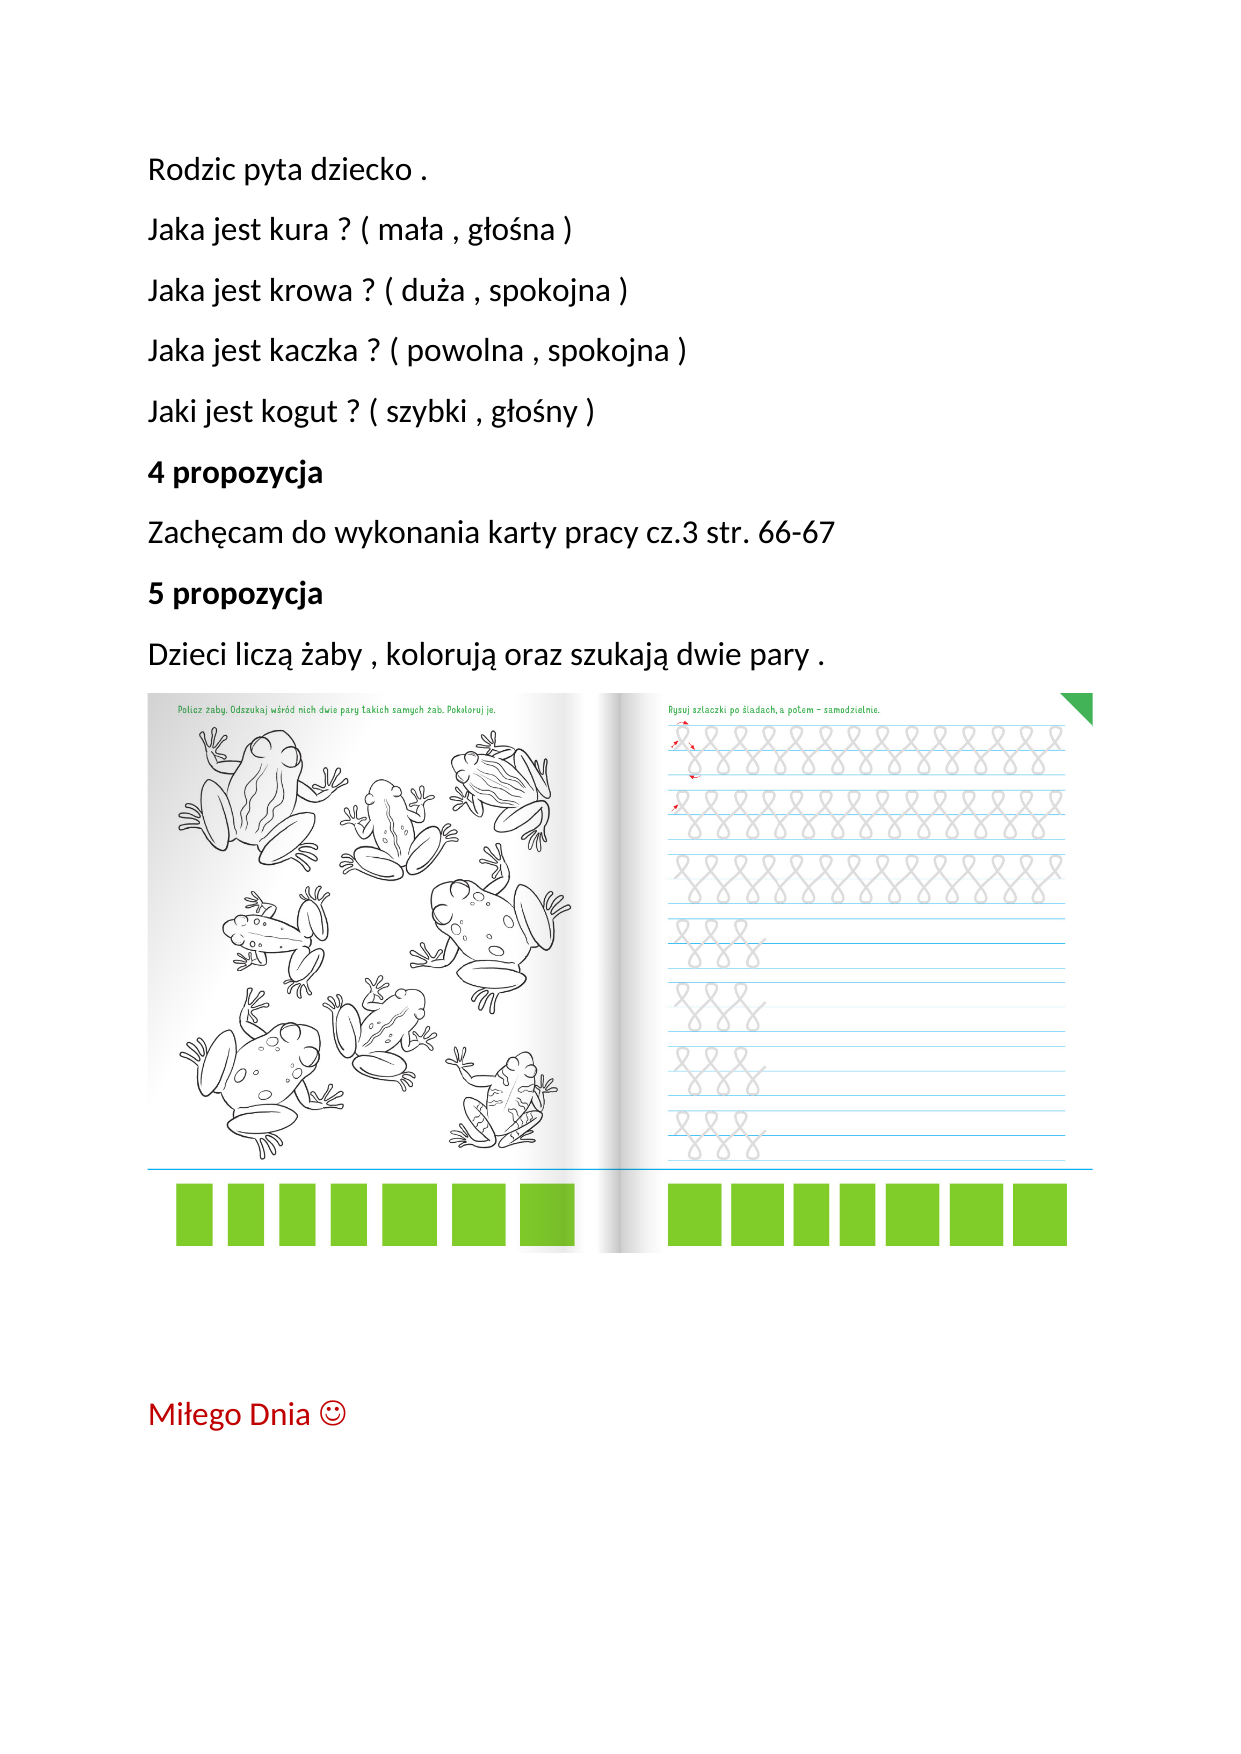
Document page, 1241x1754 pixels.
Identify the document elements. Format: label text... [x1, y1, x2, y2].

text Jaki jest kogut ? ( szybki , głośny ) [148, 390, 1093, 431]
text 5 propozycja [148, 572, 1093, 613]
picture [147, 693, 1093, 1253]
text 4 propozycja [148, 451, 1093, 491]
text Jaka jest kura ? ( mała , głośna ) [148, 208, 1093, 249]
text Jaka jest krowa ? ( duża , spokojna ) [148, 269, 1093, 309]
text Jaka jest kaczka ? ( powolna , spokojna ) [148, 329, 1093, 370]
text Rodzic pyta dziecko . [148, 148, 1093, 188]
text Zachęcam do wykonania karty pracy cz.3 str. 66-67 [148, 511, 1093, 552]
text Miłego Dnia [148, 1393, 1093, 1434]
text Dzieci liczą żaby , kolorują oraz szukają dwie pary . [148, 633, 1093, 673]
